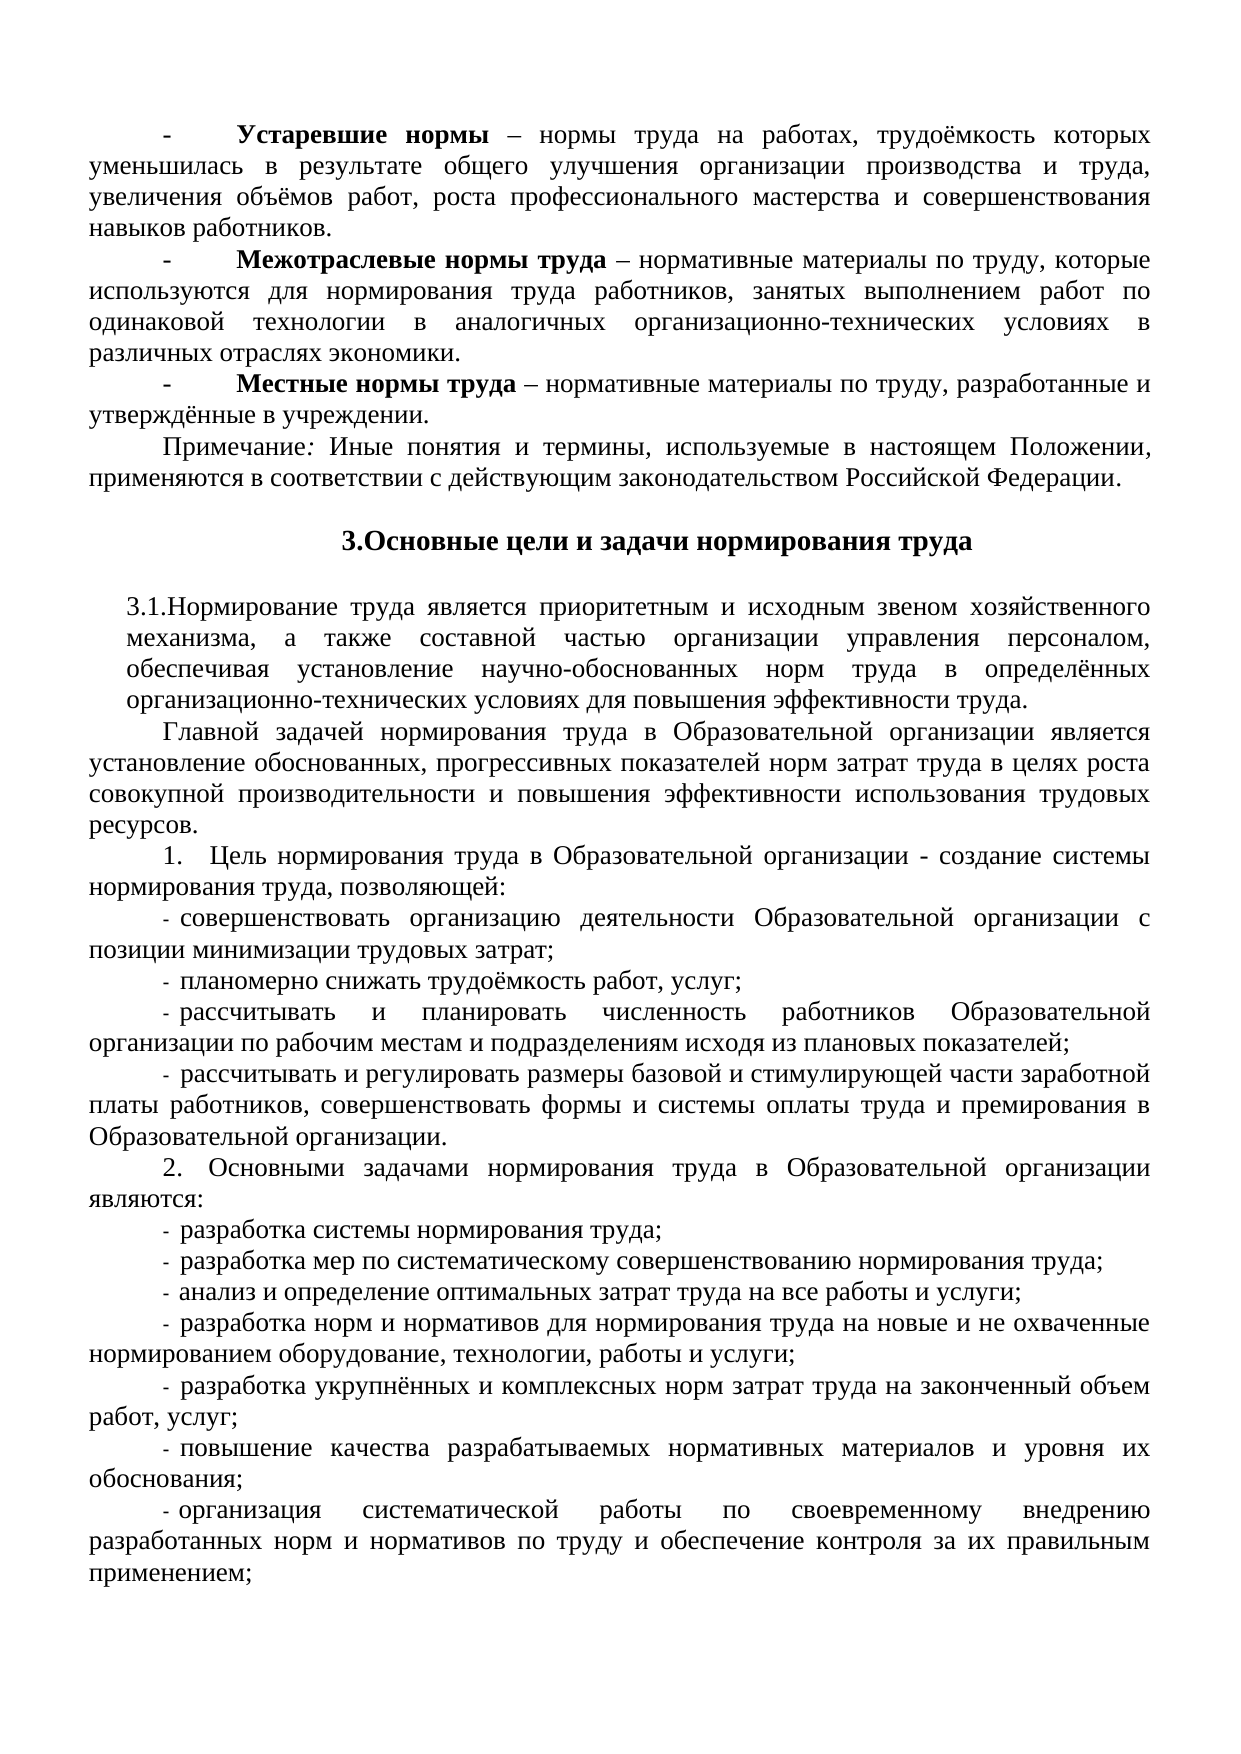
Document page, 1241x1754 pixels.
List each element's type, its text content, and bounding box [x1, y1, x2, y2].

text 3.1.Нормирование труда является приоритетным и исходным звеном хозяйственного механизма, а также составной частью организации управления персоналом, обеспечивая установление научно-обоснованных норм труда в определённых организационно-технических условиях для повышения эффективности труда. [126, 590, 1152, 715]
list организация систематической работы по своевременному внедрению разработанных норм и нормативов по труду и обеспечение контроля за их правильным применением; [89, 1493, 1152, 1587]
text Главной задачей нормирования труда в Образовательной организации является установление обоснованных, прогрессивных показателей норм затрат труда в целях роста совокупной производительности и повышения эффективности использования трудовых ресурсов. [89, 715, 1152, 839]
list разработка мер по систематическому совершенствованию нормирования труда; [89, 1244, 1152, 1275]
list Устаревшие нормы – нормы труда на работах, трудоёмкость которых уменьшилась в результате общего улучшения организации производства и труда, увеличения объёмов работ, роста профессионального мастерства и совершенствования навыков работников. [89, 118, 1152, 243]
text Примечание: Иные понятия и термины, используемые в настоящем Положении, применяются в соответствии с действующим законодательством Российской Федерации. [89, 429, 1152, 492]
list Цель нормирования труда в Образовательной организации - создание системы нормирования труда, позволяющей: [89, 839, 1152, 902]
text 3.Основные цели и задачи нормирования труда [89, 523, 1152, 557]
list разработка укрупнённых и комплексных норм затрат труда на законченный объем работ, услуг; [89, 1369, 1152, 1431]
list рассчитывать и планировать численность работников Образовательной организации по рабочим местам и подразделениям исходя из плановых показателей; [89, 995, 1152, 1057]
list разработка системы нормирования труда; [89, 1213, 1152, 1244]
list рассчитывать и регулировать размеры базовой и стимулирующей части заработной платы работников, совершенствовать формы и системы оплаты труда и премирования в Образовательной организации. [89, 1057, 1152, 1151]
list совершенствовать организацию деятельности Образовательной организации с позиции минимизации трудовых затрат; [89, 902, 1152, 964]
list разработка норм и нормативов для нормирования труда на новые и не охваченные нормированием оборудование, технологии, работы и услуги; [89, 1306, 1152, 1369]
list планомерно снижать трудоёмкость работ, услуг; [89, 964, 1152, 995]
list Местные нормы труда – нормативные материалы по труду, разработанные и утверждённые в учреждении. [89, 367, 1152, 429]
list анализ и определение оптимальных затрат труда на все работы и услуги; [89, 1275, 1152, 1306]
list повышение качества разрабатываемых нормативных материалов и уровня их обоснования; [89, 1431, 1152, 1493]
list Основными задачами нормирования труда в Образовательной организации являются: [89, 1151, 1152, 1213]
list Межотраслевые нормы труда – нормативные материалы по труду, которые используются для нормирования труда работников, занятых выполнением работ по одинаковой технологии в аналогичных организационно-технических условиях в различных отраслях экономики. [89, 243, 1152, 367]
